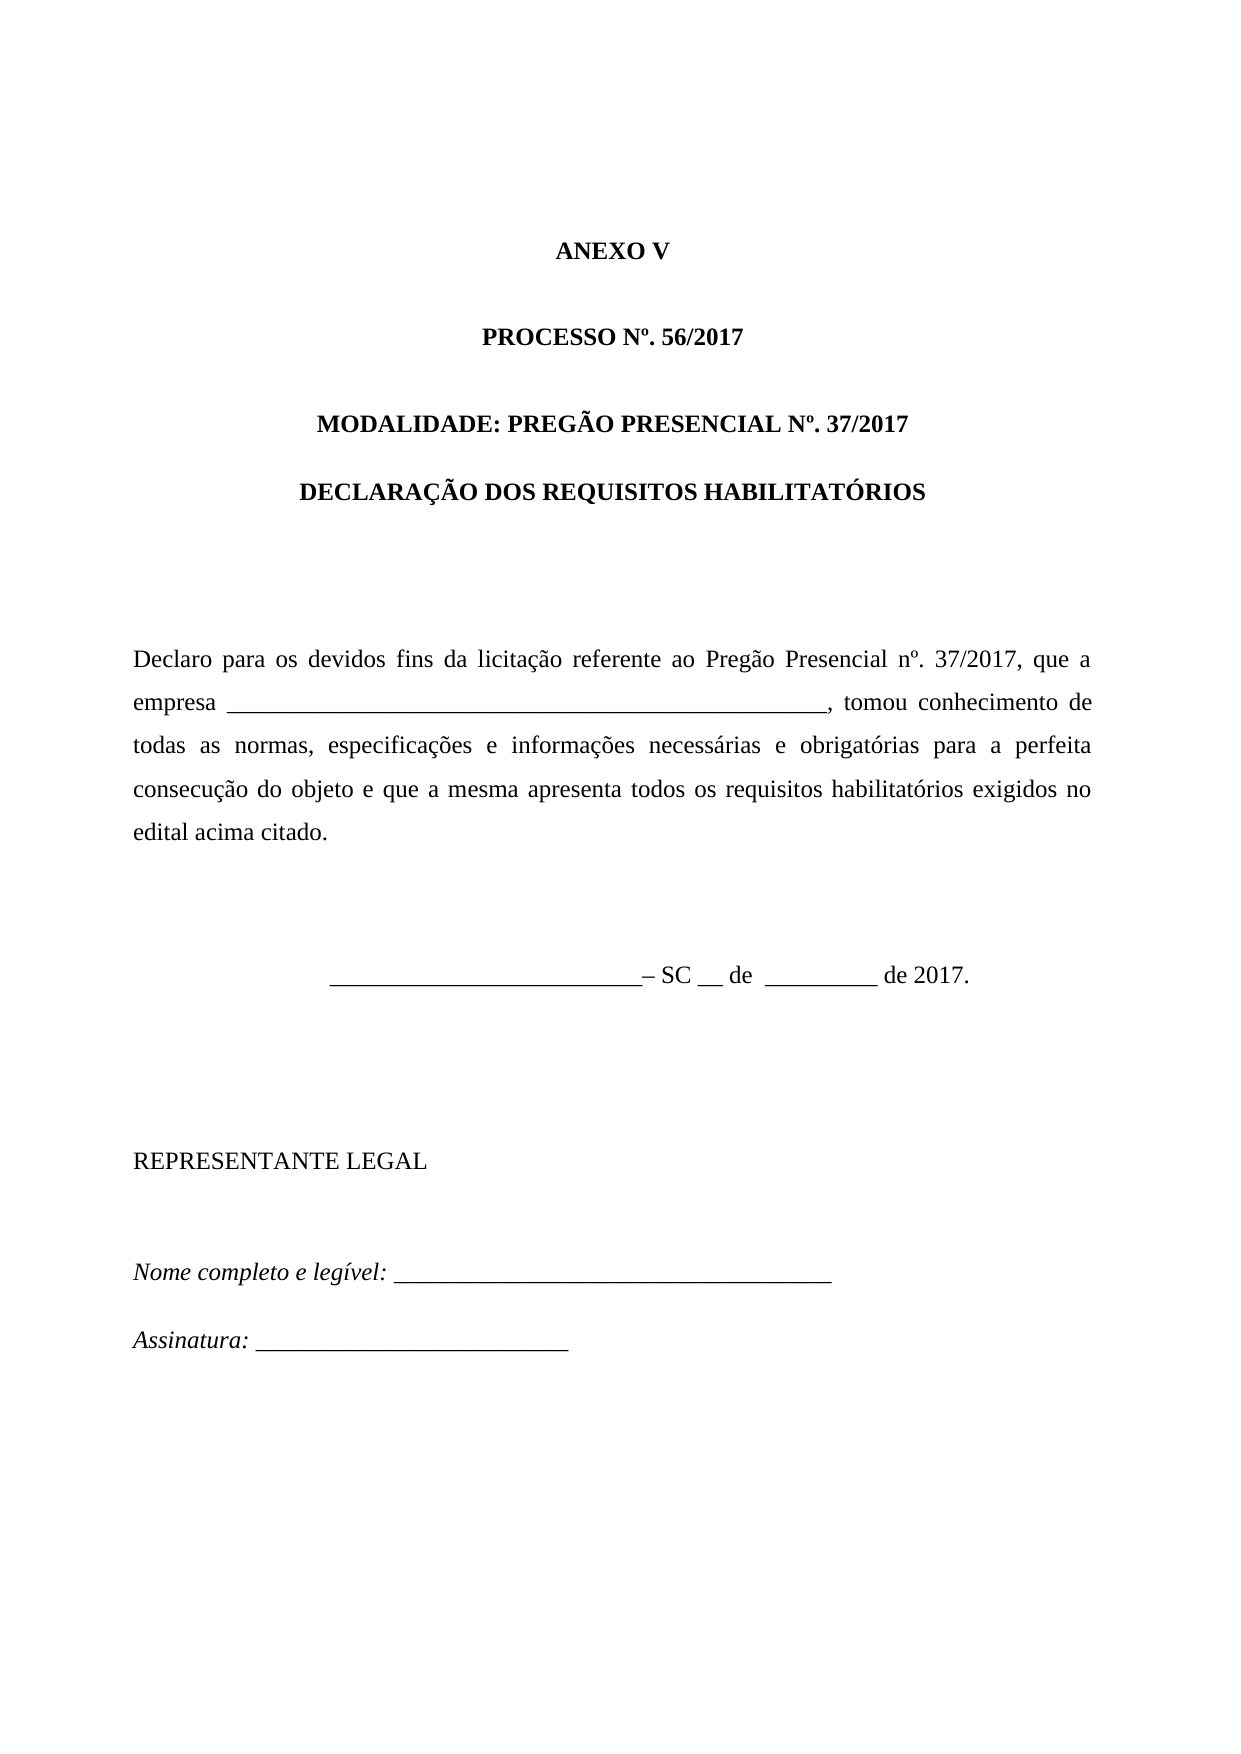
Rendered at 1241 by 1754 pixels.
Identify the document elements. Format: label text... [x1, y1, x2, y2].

text ANEXO V [133, 236, 1092, 265]
subtitle Nome completo e legível: ___________________________________ [133, 1257, 1092, 1286]
text REPRESENTANTE LEGAL [133, 1146, 1092, 1175]
text MODALIDADE: PREGÃO PRESENCIAL Nº. 37/2017 [133, 409, 1092, 437]
subtitle DECLARAÇÃO DOS REQUISITOS HABILITATÓRIOS [133, 477, 1092, 506]
subtitle Assinatura: _________________________ [133, 1326, 1092, 1354]
text Declaro para os devidos fins da licitação referente ao Pregão Presencial nº. 37/2017, que a empresa ________________________________________________, tomou conhecimento de todas as normas, especificações e informações necessárias e obrigatórias para a perfeita consecução do objeto e que a mesma apresenta todos os requisitos habilitatórios exigidos no edital acima citado. [133, 644, 1092, 846]
text _________________________– SC __ de _________ de 2017. [207, 960, 1092, 989]
text PROCESSO Nº. 56/2017 [133, 322, 1092, 351]
